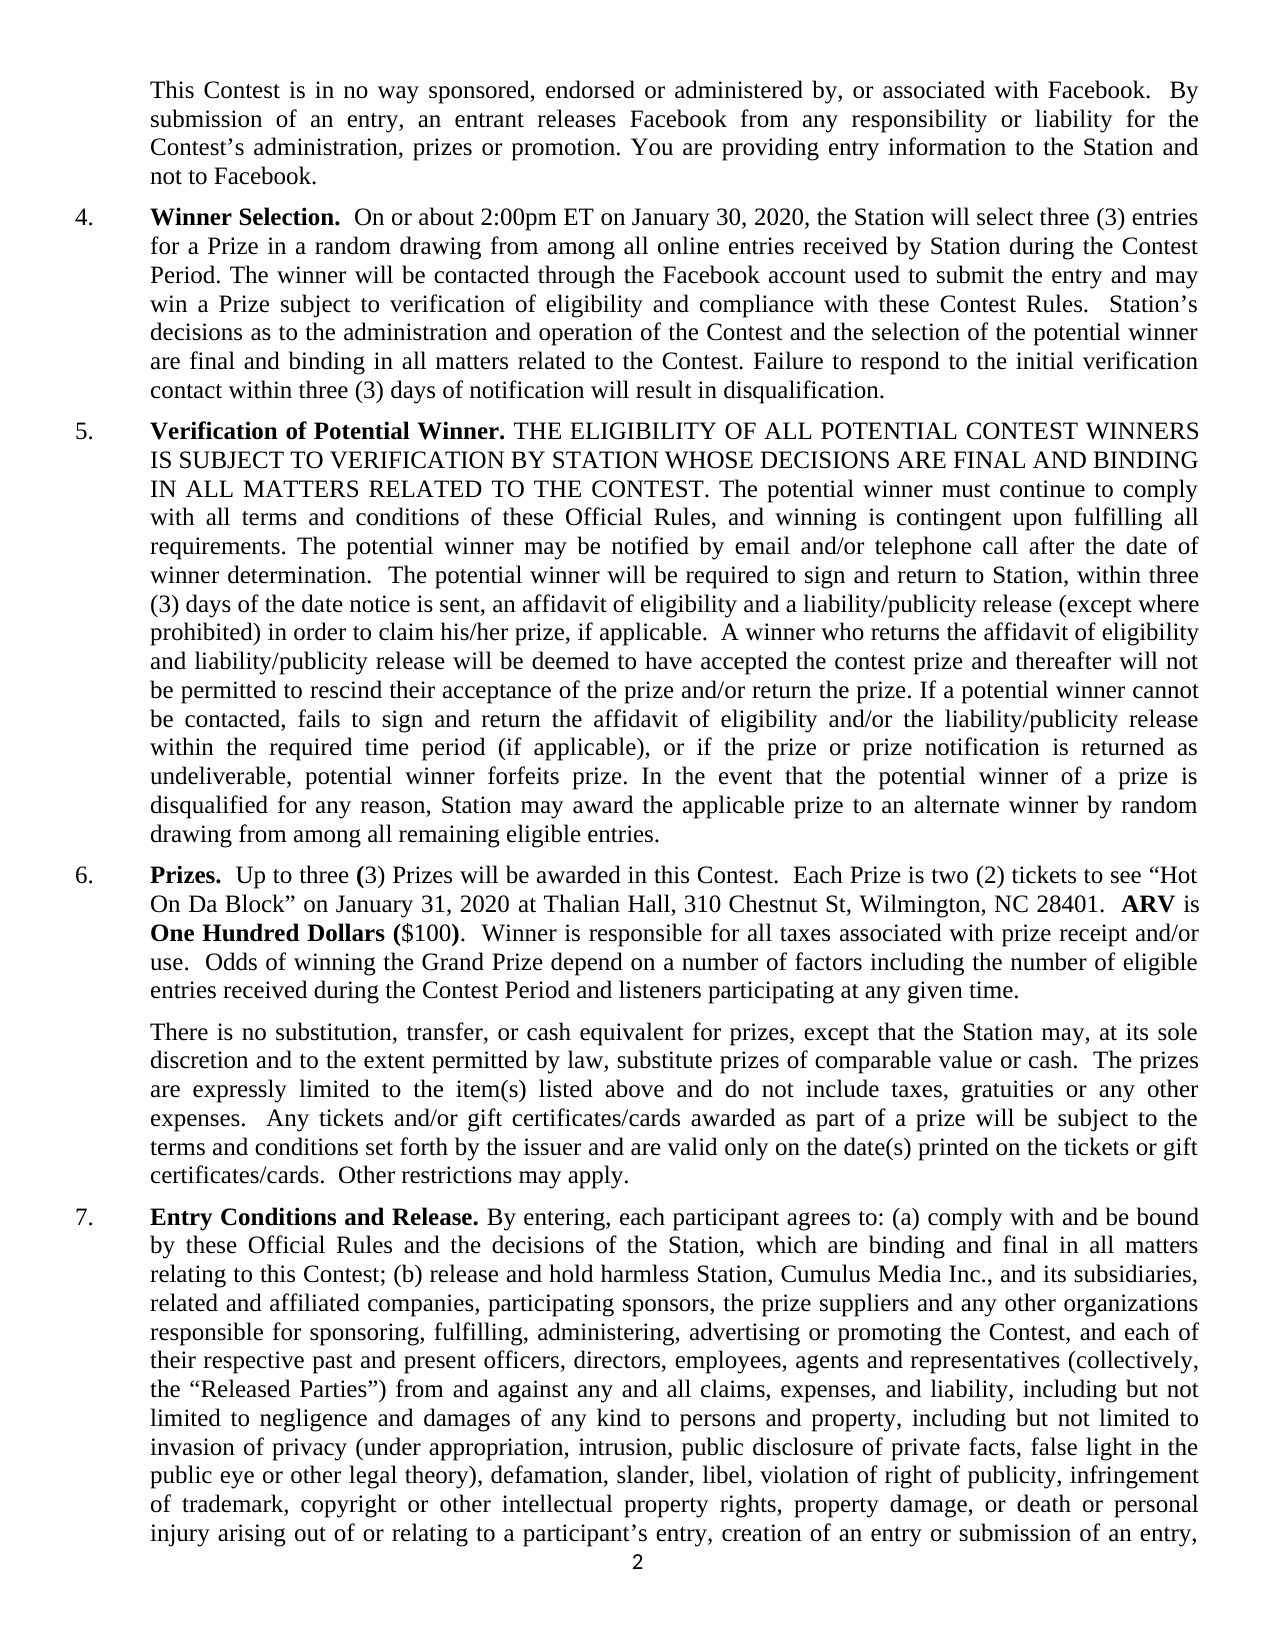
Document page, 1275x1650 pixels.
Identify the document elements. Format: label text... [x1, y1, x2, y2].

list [75, 1202, 1200, 1547]
text There is no substitution, transfer, or cash equivalent for prizes, except that the Station may, at its sole discretion and to the extent permitted by law, substitute prizes of comparable value or cash. The prizes are expressly limited to the item(s) listed above and do not include taxes, gratuities or any other expenses. Any tickets and/or gift certificates/cards awarded as part of a prize will be subject to the terms and conditions set forth by the issuer and are valid only on the date(s) printed on the tickets or gift certificates/cards. Other restrictions may apply. [150, 1017, 1200, 1189]
list Winner Selection. On or about 2:00pm ET on January 30, 2020, the Station will select three (3) entries for a Prize in a random drawing from among all online entries received by Station during the Contest Period. The winner will be contacted through the Facebook account used to submit the entry and may win a Prize subject to verification of eligibility and compliance with these Contest Rules. Station’s decisions as to the administration and operation of the Contest and the selection of the potential winner are final and binding in all matters related to the Contest. Failure to respond to the initial verification contact within three (3) days of notification will result in disqualification. [75, 202, 1200, 404]
list Verification of Potential Winner. THE ELIGIBILITY OF ALL POTENTIAL CONTEST WINNERS IS SUBJECT TO VERIFICATION BY STATION WHOSE DECISIONS ARE FINAL AND BINDING IN ALL MATTERS RELATED TO THE CONTEST. The potential winner must continue to comply with all terms and conditions of these Official Rules, and winning is contingent upon fulfilling all requirements. The potential winner may be notified by email and/or telephone call after the date of winner determination. The potential winner will be required to sign and return to Station, within three (3) days of the date notice is sent, an affidavit of eligibility and a liability/publicity release (except where prohibited) in order to claim his/her prize, if applicable. A winner who returns the affidavit of eligibility and liability/publicity release will be deemed to have accepted the contest prize and thereafter will not be permitted to rescind their acceptance of the prize and/or return the prize. If a potential winner cannot be contacted, fails to sign and return the affidavit of eligibility and/or the liability/publicity release within the required time period (if applicable), or if the prize or prize notification is returned as undeliverable, potential winner forfeits prize. In the event that the potential winner of a prize is disqualified for any reason, Station may award the applicable prize to an alternate winner by random drawing from among all remaining eligible entries. [75, 416, 1200, 847]
text This Contest is in no way sponsored, endorsed or administered by, or associated with Facebook. By submission of an entry, an entrant releases Facebook from any responsibility or liability for the Contest’s administration, prizes or promotion. You are providing entry information to the Station and not to Facebook. [150, 75, 1200, 190]
list Prizes. Up to three (3) Prizes will be awarded in this Contest. Each Prize is two (2) tickets to see “Hot On Da Block” on January 31, 2020 at Thalian Hall, 310 Chestnut St, Wilmington, NC 28401. ARV is One Hundred Dollars ($100). Winner is responsible for all taxes associated with prize receipt and/or use. Odds of winning the Grand Prize depend on a number of factors including the number of eligible entries received during the Contest Period and listeners participating at any given time. [75, 860, 1200, 1004]
